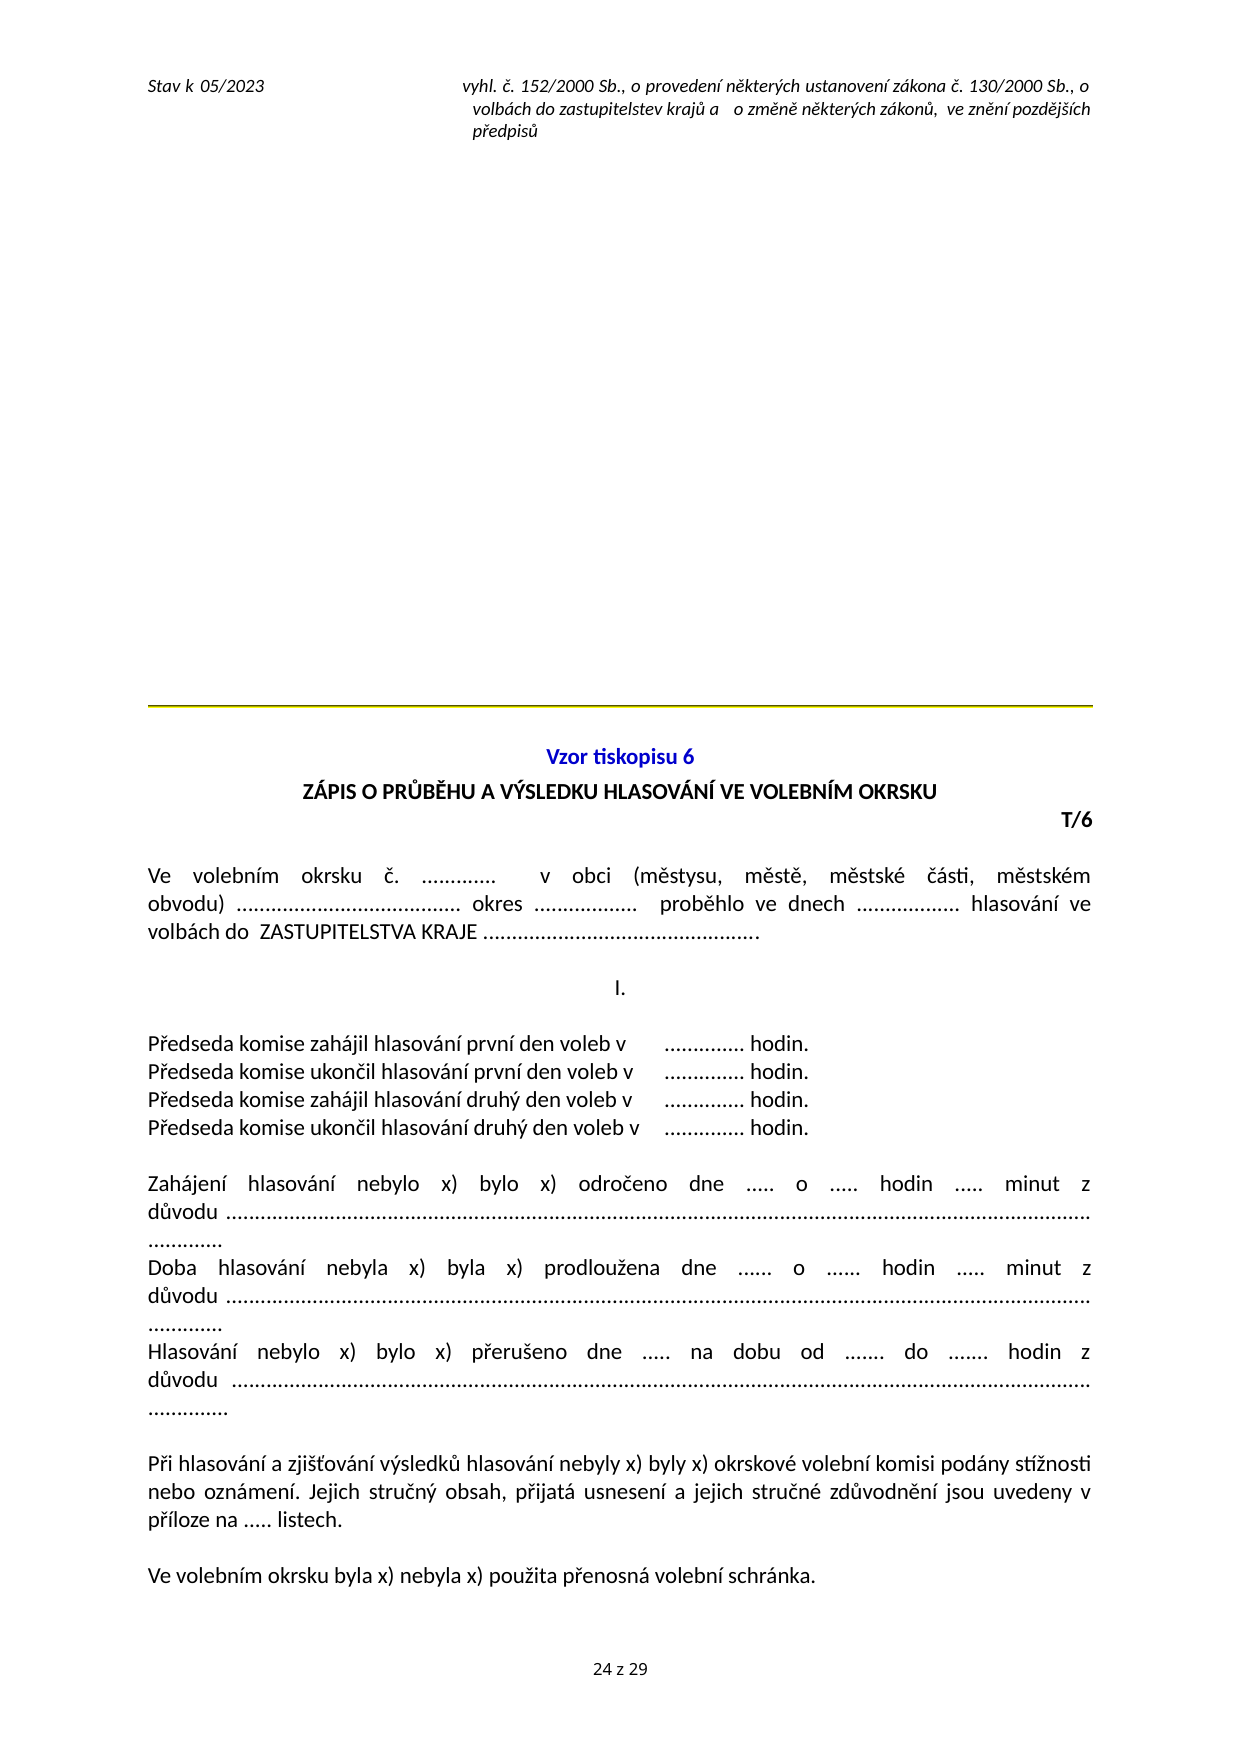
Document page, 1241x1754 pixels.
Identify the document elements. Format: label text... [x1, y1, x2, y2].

text Předseda komise zahájil hlasování první den voleb v .............. hodin. [148, 1029, 1093, 1057]
text Ve volebním okrsku č. ............. v obci (městysu, městě, městské části, městském obvodu) ....................................... okres .................. proběhlo ve dnech .................. hlasování ve volbách do zastupitelstva kraje ................................................ [148, 861, 1093, 945]
text I. [148, 973, 1093, 1001]
text Hlasování nebylo x) bylo x) přerušeno dne ..... na dobu od ....... do ....... hodin z důvodu ................................................................................................................................................................... [148, 1337, 1093, 1421]
text Vzor tiskopisu 6 [148, 742, 1093, 771]
text Předseda komise zahájil hlasování druhý den voleb v .............. hodin. [148, 1085, 1093, 1113]
text Doba hlasování nebyla x) byla x) prodloužena dne ...... o ...... hodin ..... minut z důvodu ................................................................................................................................................................... [148, 1253, 1093, 1337]
text Ve volebním okrsku byla x) nebyla x) použita přenosná volební schránka. [148, 1561, 1093, 1589]
text Předseda komise ukončil hlasování první den voleb v .............. hodin. [148, 1057, 1093, 1085]
text ZÁPIS O PRŮBĚHU A VÝSLEDKU HLASOVÁNÍ VE VOLEBNÍM OKRSKU [148, 777, 1093, 805]
text T/6 [148, 805, 1093, 833]
text Při hlasování a zjišťování výsledků hlasování nebyly x) byly x) okrskové volební komisi podány stížnosti nebo oznámení. Jejich stručný obsah, přijatá usnesení a jejich stručné zdůvodnění jsou uvedeny v příloze na ..... listech. [148, 1449, 1093, 1533]
text Předseda komise ukončil hlasování druhý den voleb v .............. hodin. [148, 1113, 1093, 1141]
text Zahájení hlasování nebylo x) bylo x) odročeno dne ..... o ..... hodin ..... minut z důvodu ................................................................................................................................................................... [148, 1169, 1093, 1253]
